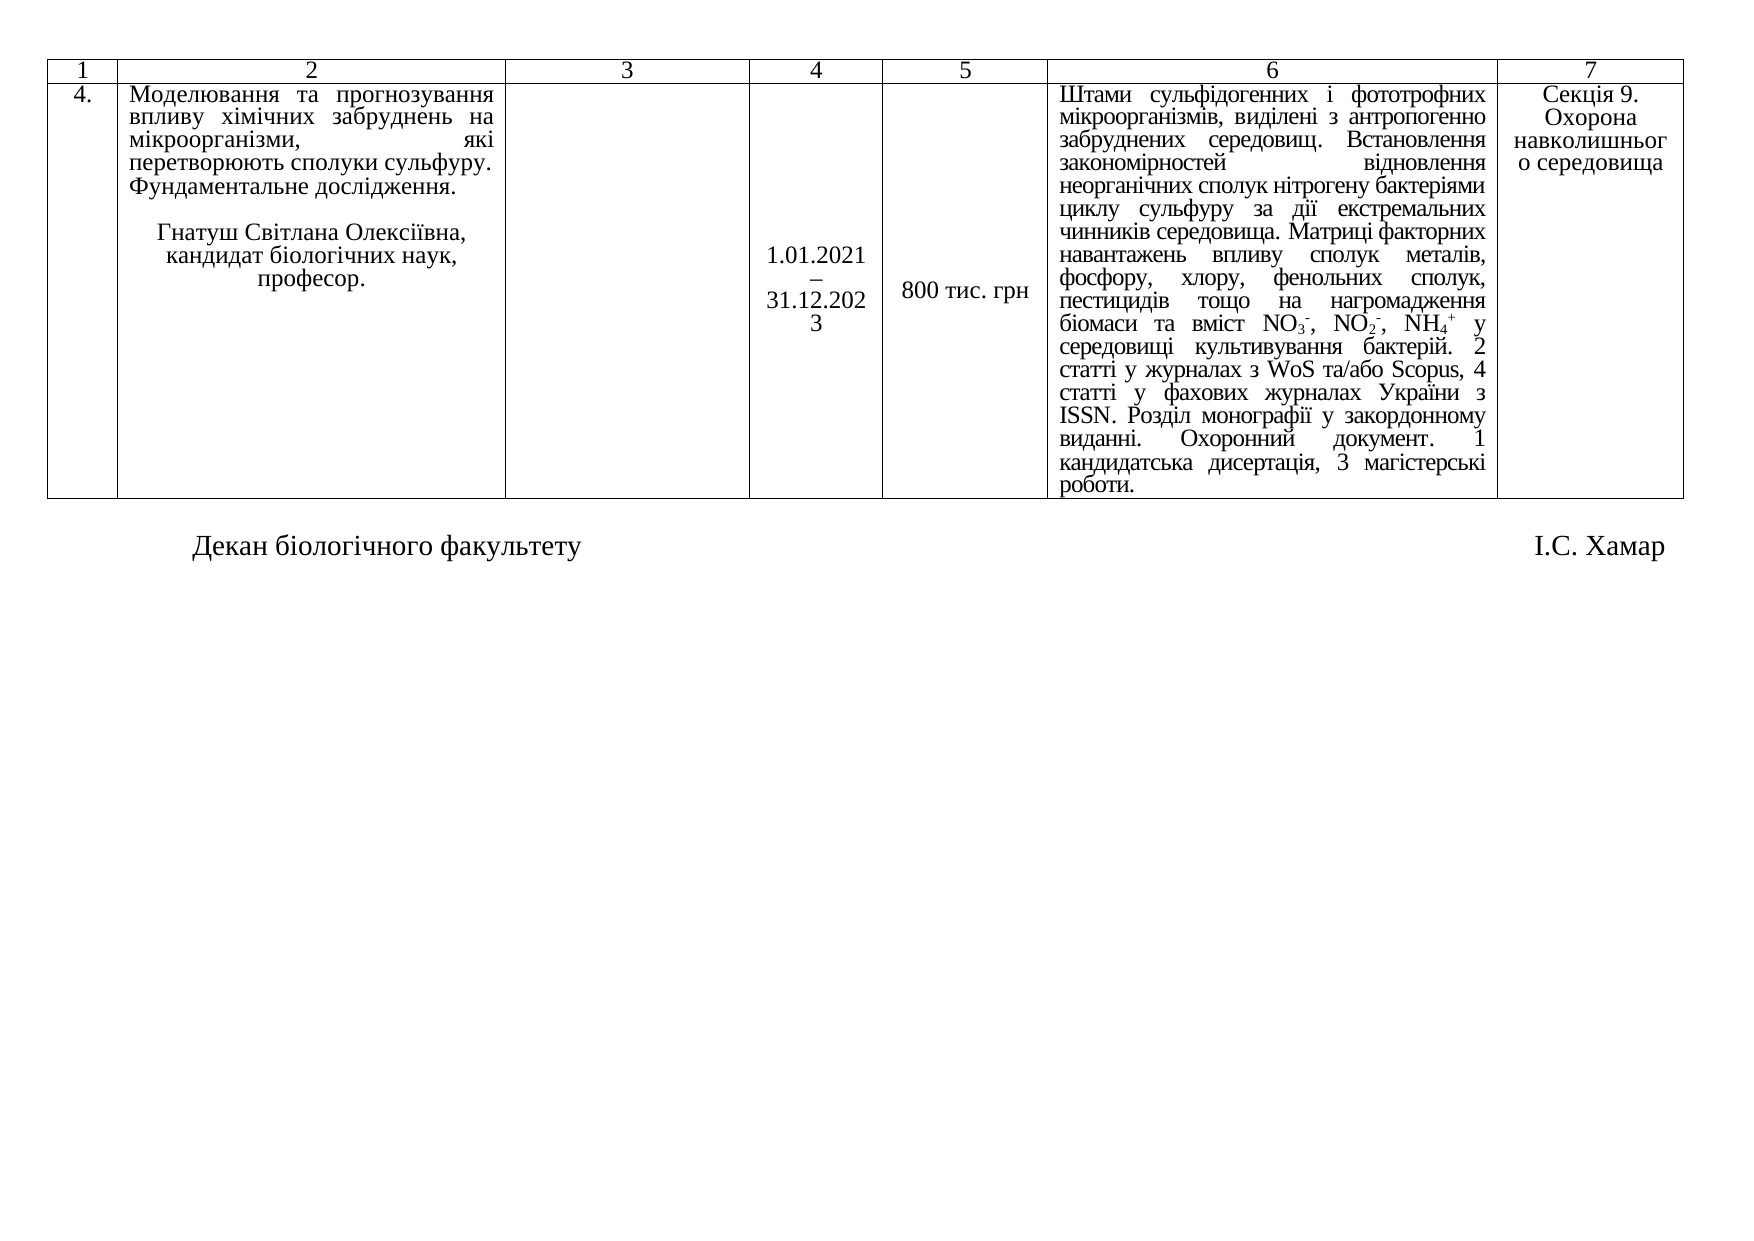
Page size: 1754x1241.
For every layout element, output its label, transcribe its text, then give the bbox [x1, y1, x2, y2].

table_cell 4. [48, 84, 117, 498]
table_header 3 [506, 60, 749, 83]
table_cell Штами сульфідогенних і фототрофних мікроорганізмів, виділені з антропогенно забруднених середовищ. Встановлення закономірностей відновлення неорганічних сполук нітрогену бактеріями циклу сульфуру за дії екстремальних чинників середовища. Матриці факторних навантажень впливу сполук металів, фосфору, хлору, фенольних сполук, пестицидів тощо на нагромадження біомаси та вміст NO3-, NO2-, NН4+ у середовищі культивування бактерій. 2 статті у журналах з WoS та/або Scopus, 4 статті у фахових журналах України з ISSN. Розділ монографії у закордонному виданні. Охоронний документ. 1 кандидатська дисертація, 3 магістерські роботи. [1048, 84, 1497, 498]
table_cell [506, 84, 749, 498]
text Декан біологічного факультету І.С. Хамар [192, 528, 1695, 562]
table_cell Секція 9. Охорона навколишнього середовища [1498, 84, 1683, 498]
table_header 6 [1048, 60, 1497, 83]
table_header 1 [48, 60, 117, 83]
table_header 7 [1498, 60, 1683, 83]
table_cell 800 тис. грн [883, 84, 1047, 498]
table_cell Моделювання та прогнозування впливу хімічних забруднень на мікроорганізми, які перетворюють сполуки сульфуру. Фундаментальне дослідження. Гнатуш Світлана Олексіївна, кандидат біологічних наук, професор. [118, 84, 505, 498]
table_cell 1.01.2021 –31.12.2023 [750, 84, 882, 498]
table_header 4 [750, 60, 882, 83]
table_header 2 [118, 60, 505, 83]
table_header 5 [883, 60, 1047, 83]
